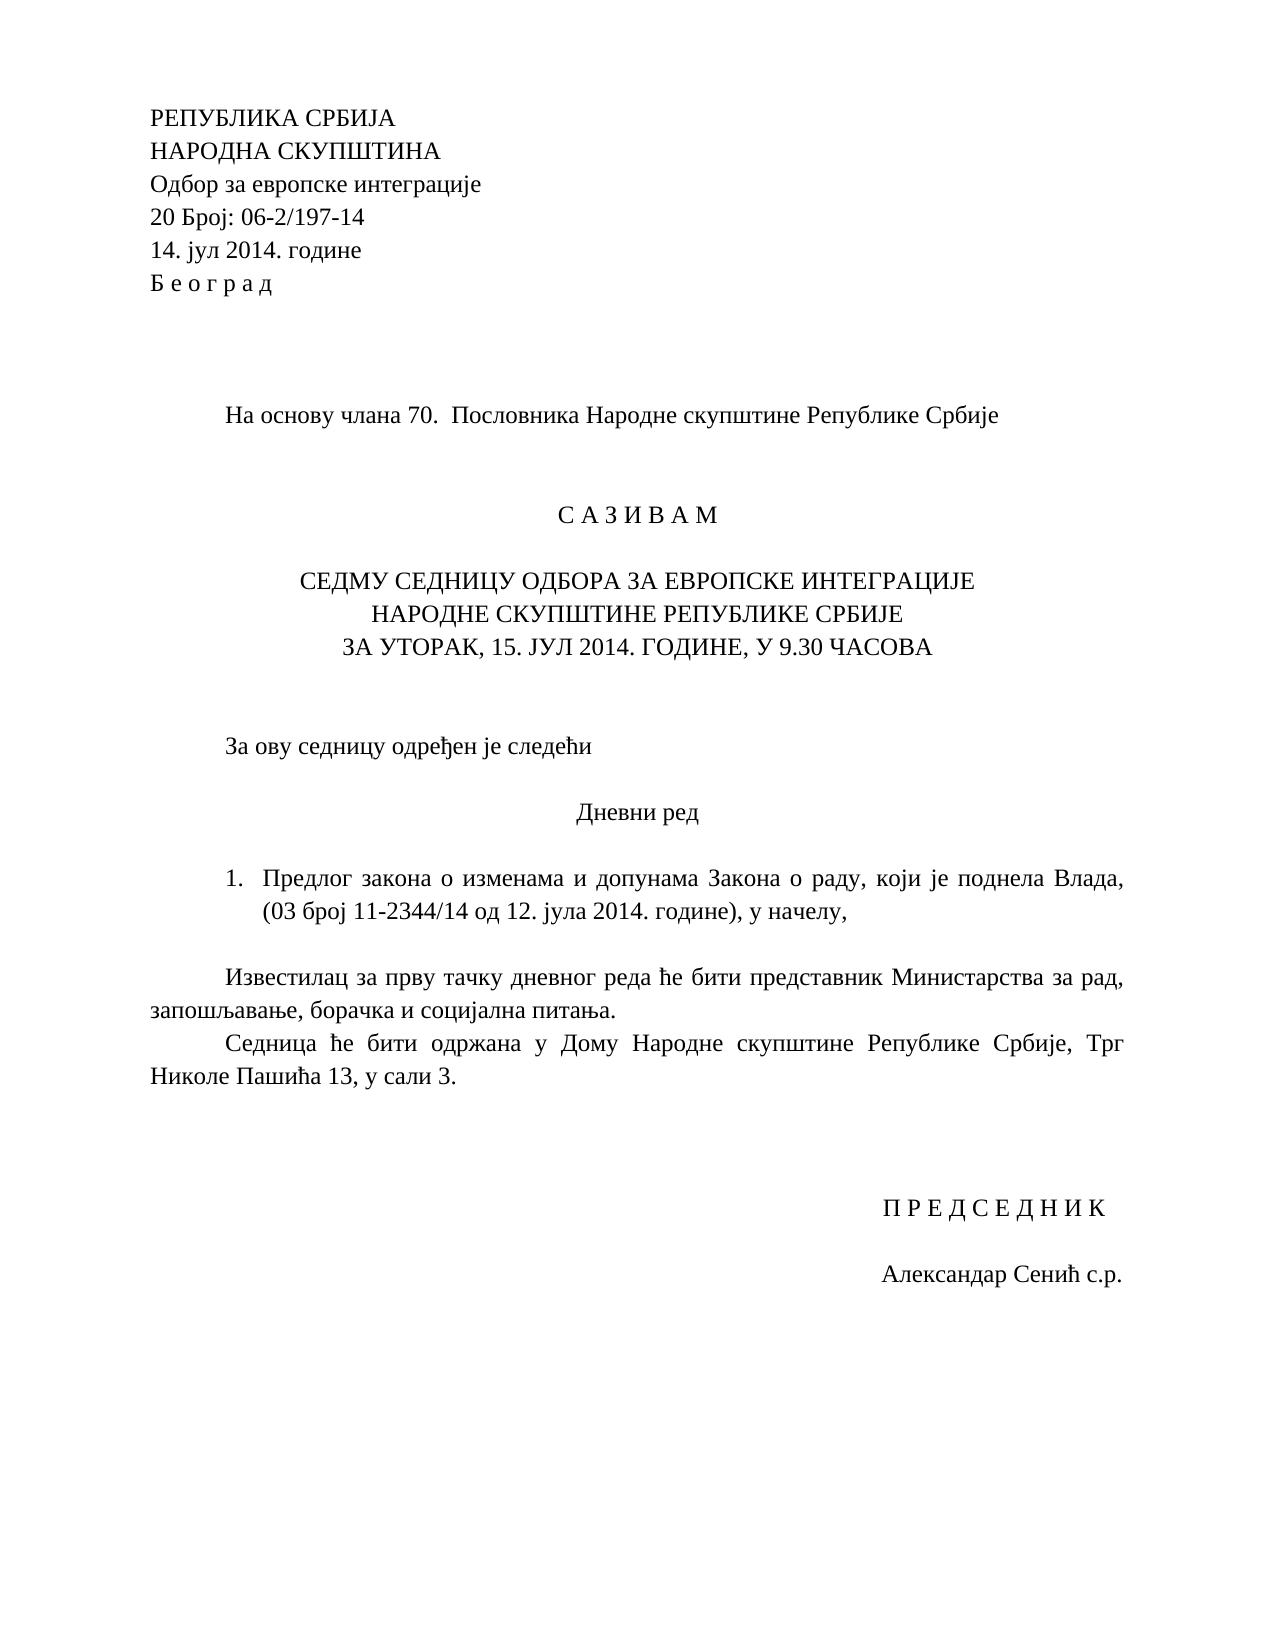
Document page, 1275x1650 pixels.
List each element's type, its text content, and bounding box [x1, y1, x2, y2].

text На основу члана 70. Пословника Народне скупштине Републике Србије [150, 401, 1125, 429]
text СЕДМУ СЕДНИЦУ ОДБОРА ЗА ЕВРОПСКЕ ИНТЕГРАЦИЈЕ [150, 566, 1125, 594]
text НАРОДНЕ СКУПШТИНЕ РЕПУБЛИКЕ СРБИЈЕ [150, 599, 1125, 627]
text За ову седницу одређен је следећи [150, 731, 1125, 759]
text С А З И В А М [150, 500, 1125, 528]
text 14. јул 2014. године [150, 236, 1125, 264]
text Седница ће бити одржана у Дому Народне скупштине Републике Србије, Трг Николе Пашића 13, у сали 3. [150, 1028, 1125, 1090]
text НАРОДНА СКУПШТИНА [150, 136, 1125, 165]
text Одбор за европске интеграције [150, 169, 1125, 198]
text Б е о г р а д [150, 268, 1125, 297]
text РЕПУБЛИКА СРБИЈА [150, 103, 1125, 132]
text Дневни ред [150, 797, 1125, 826]
text ЗА УТОРАК, 15. ЈУЛ 2014. ГОДИНЕ, У 9.30 ЧАСОВА [150, 632, 1125, 661]
list Предлог закона о изменама и допунама Закона о раду, који је поднела Влада, (03 број 11-2344/14 од 12. јула 2014. године), у начелу, [225, 863, 1125, 925]
text Александар Сенић с.р. [825, 1259, 1125, 1288]
text 20 Број: 06-2/197-14 [150, 202, 1125, 231]
text П Р Е Д С Е Д Н И К [750, 1193, 1125, 1222]
text Известилац за прву тачку дневног реда ће бити представник Министарства за рад, запошљавање, борачка и социјална питања. [150, 962, 1125, 1024]
